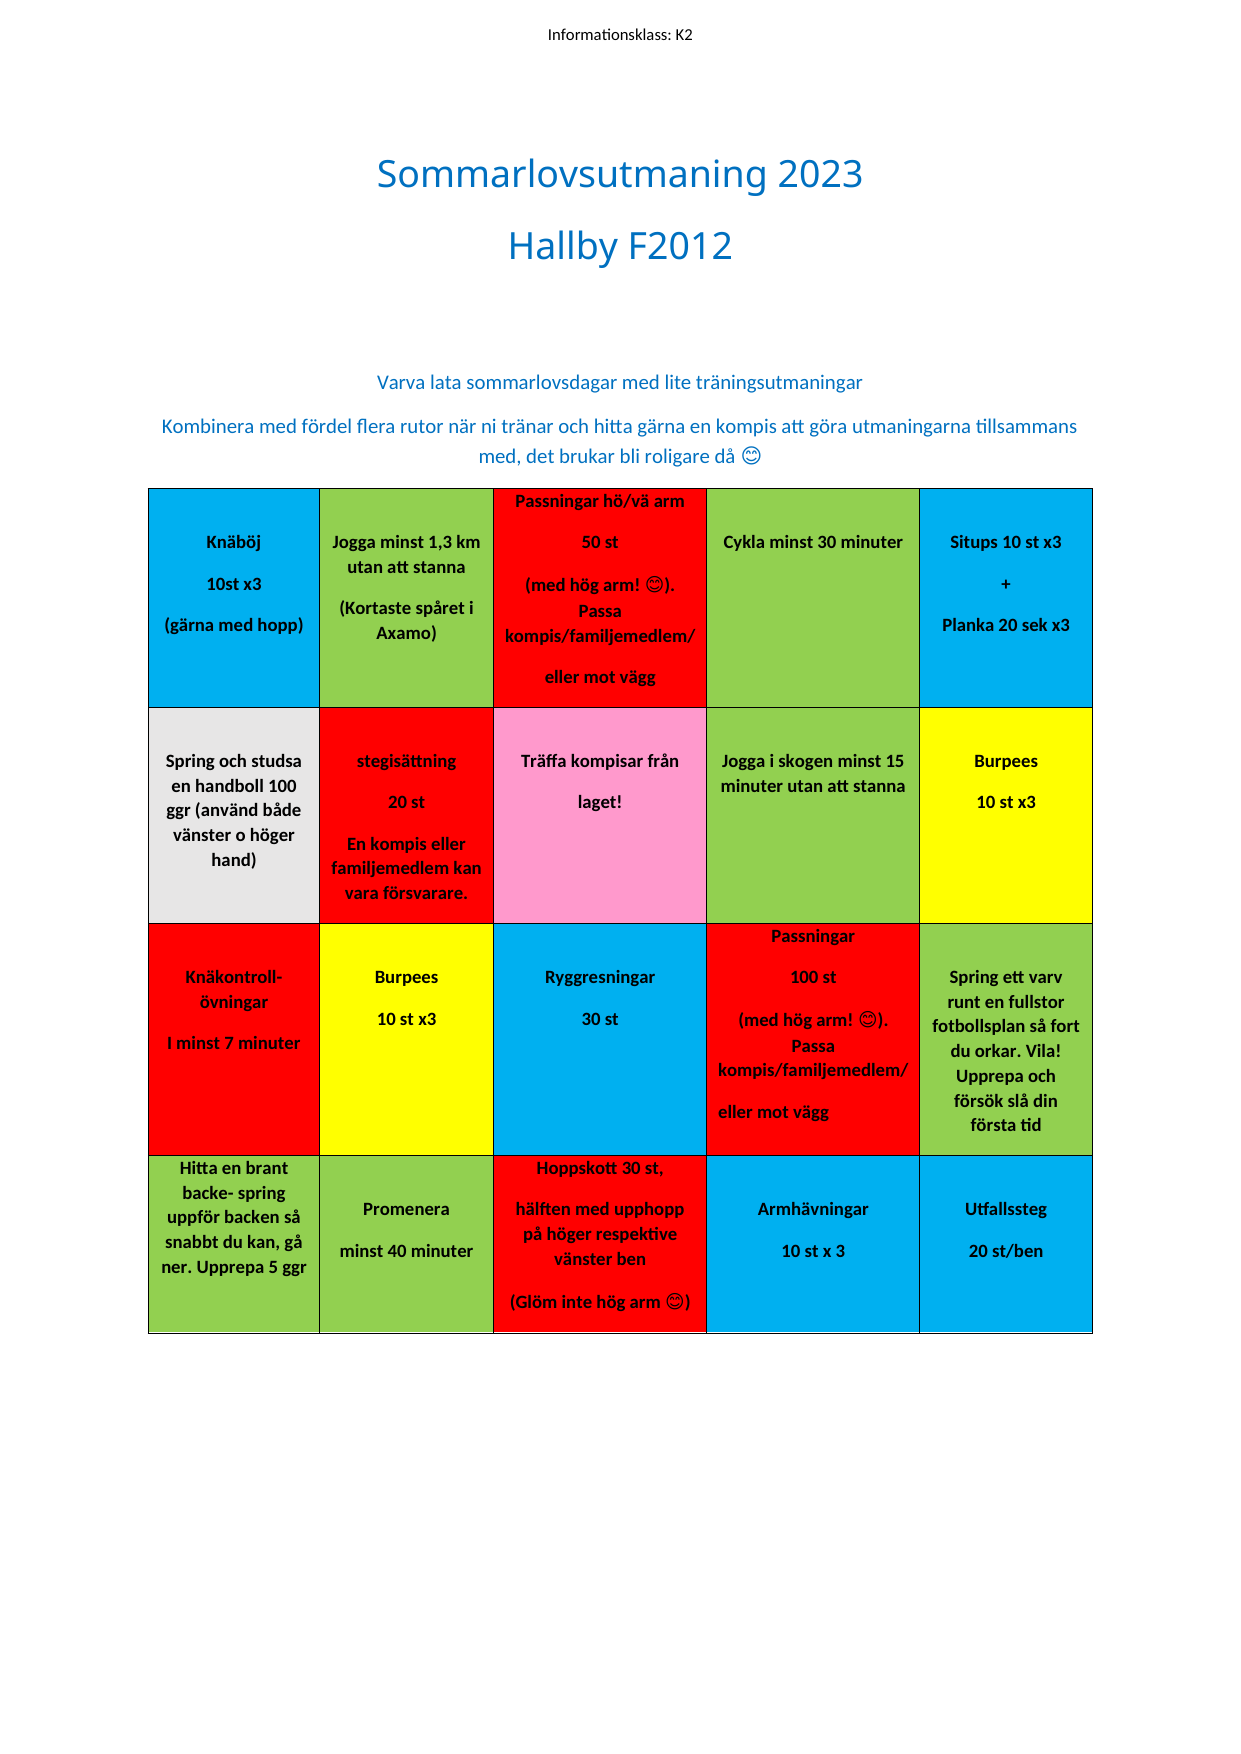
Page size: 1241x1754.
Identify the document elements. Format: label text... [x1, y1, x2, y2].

text Kombinera med fördel flera rutor när ni tränar och hitta gärna en kompis att göra utmaningarna tillsammans med, det brukar bli roligare då [148, 413, 1093, 469]
table_cell Promenera minst 40 minuter [320, 1156, 493, 1332]
table_cell Passningar 100 st (med hög arm! ). Passa kompis/familjemedlem/ eller mot vägg [707, 924, 919, 1155]
text Sommarlovsutmaning 2023 [148, 148, 1093, 199]
table_cell Spring och studsa en handboll 100 ggr (använd både vänster o höger hand) [149, 708, 319, 923]
table_header Jogga minst 1,3 km utan att stanna (Kortaste spåret i Axamo) [320, 489, 493, 707]
table_cell Spring ett varv runt en fullstor fotbollsplan så fort du orkar. Vila! Upprepa och försök slå din första tid [920, 924, 1092, 1155]
table_cell stegisättning 20 st En kompis eller familjemedlem kan vara försvarare. [320, 708, 493, 923]
table_cell Utfallssteg 20 st/ben [920, 1156, 1092, 1332]
table_cell Burpees 10 st x3 [920, 708, 1092, 923]
table_cell Armhävningar 10 st x 3 [707, 1156, 919, 1332]
text Hallby F2012 [148, 219, 1093, 270]
table_cell Hitta en brant backe- spring uppför backen så snabbt du kan, gå ner. Upprepa 5 ggr [149, 1156, 319, 1332]
table_cell Burpees 10 st x3 [320, 924, 493, 1155]
table_header Situps 10 st x3 + Planka 20 sek x3 [920, 489, 1092, 707]
table_cell Jogga i skogen minst 15 minuter utan att stanna [707, 708, 919, 923]
table_header Passningar hö/vä arm 50 st (med hög arm! ). Passa kompis/familjemedlem/ eller mot vägg [494, 489, 706, 707]
text Varva lata sommarlovsdagar med lite träningsutmaningar [148, 369, 1093, 394]
table_cell Hoppskott 30 st, hälften med upphopp på höger respektive vänster ben (Glöm inte hög arm ) [494, 1156, 706, 1332]
table_header Cykla minst 30 minuter [707, 489, 919, 707]
table_header Knäböj 10st x3 (gärna med hopp) [149, 489, 319, 707]
table_cell Knäkontroll-övningar I minst 7 minuter [149, 924, 319, 1155]
table_cell Träffa kompisar från laget! [494, 708, 706, 923]
table_cell Ryggresningar 30 st [494, 924, 706, 1155]
